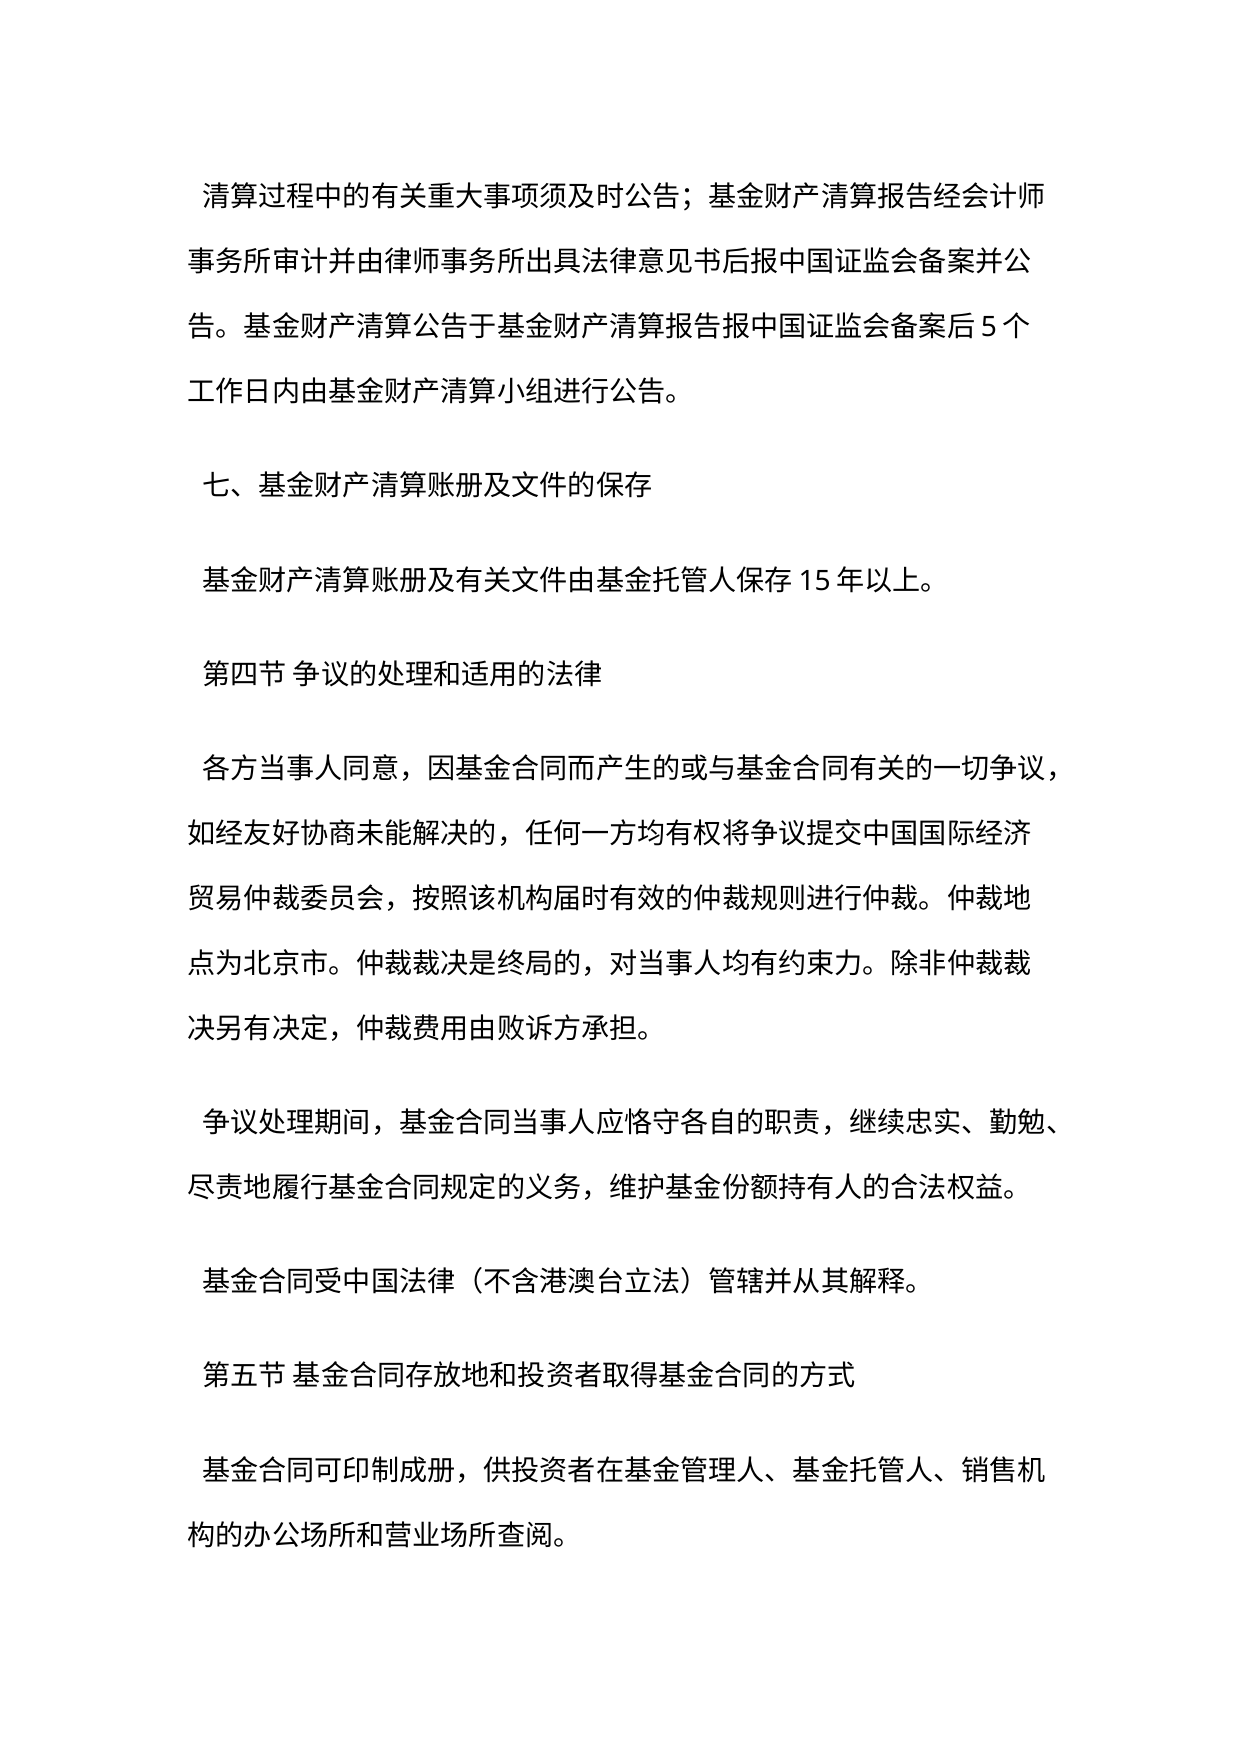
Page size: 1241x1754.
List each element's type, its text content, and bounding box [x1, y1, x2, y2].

text 各方当事人同意，因基金合同而产生的或与基金合同有关的一切争议，如经友好协商未能解决的，任何一方均有权将争议提交中国国际经济贸易仲裁委员会，按照该机构届时有效的仲裁规则进行仲裁。仲裁地点为北京市。仲裁裁决是终局的，对当事人均有约束力。除非仲裁裁决另有决定，仲裁费用由败诉方承担。 [187, 734, 1053, 1059]
text 第四节 争议的处理和适用的法律 [187, 639, 1053, 704]
text 基金合同可印制成册，供投资者在基金管理人、基金托管人、销售机构的办公场所和营业场所查阅。 [187, 1435, 1053, 1565]
text 基金合同受中国法律（不含港澳台立法）管辖并从其解释。 [187, 1247, 1053, 1312]
text 清算过程中的有关重大事项须及时公告；基金财产清算报告经会计师事务所审计并由律师事务所出具法律意见书后报中国证监会备案并公告。基金财产清算公告于基金财产清算报告报中国证监会备案后5个工作日内由基金财产清算小组进行公告。 [187, 162, 1053, 422]
text 七、基金财产清算账册及文件的保存 [187, 451, 1053, 516]
text 第五节 基金合同存放地和投资者取得基金合同的方式 [187, 1341, 1053, 1406]
text 基金财产清算账册及有关文件由基金托管人保存15年以上。 [187, 545, 1053, 610]
text 争议处理期间，基金合同当事人应恪守各自的职责，继续忠实、勤勉、尽责地履行基金合同规定的义务，维护基金份额持有人的合法权益。 [187, 1088, 1053, 1218]
